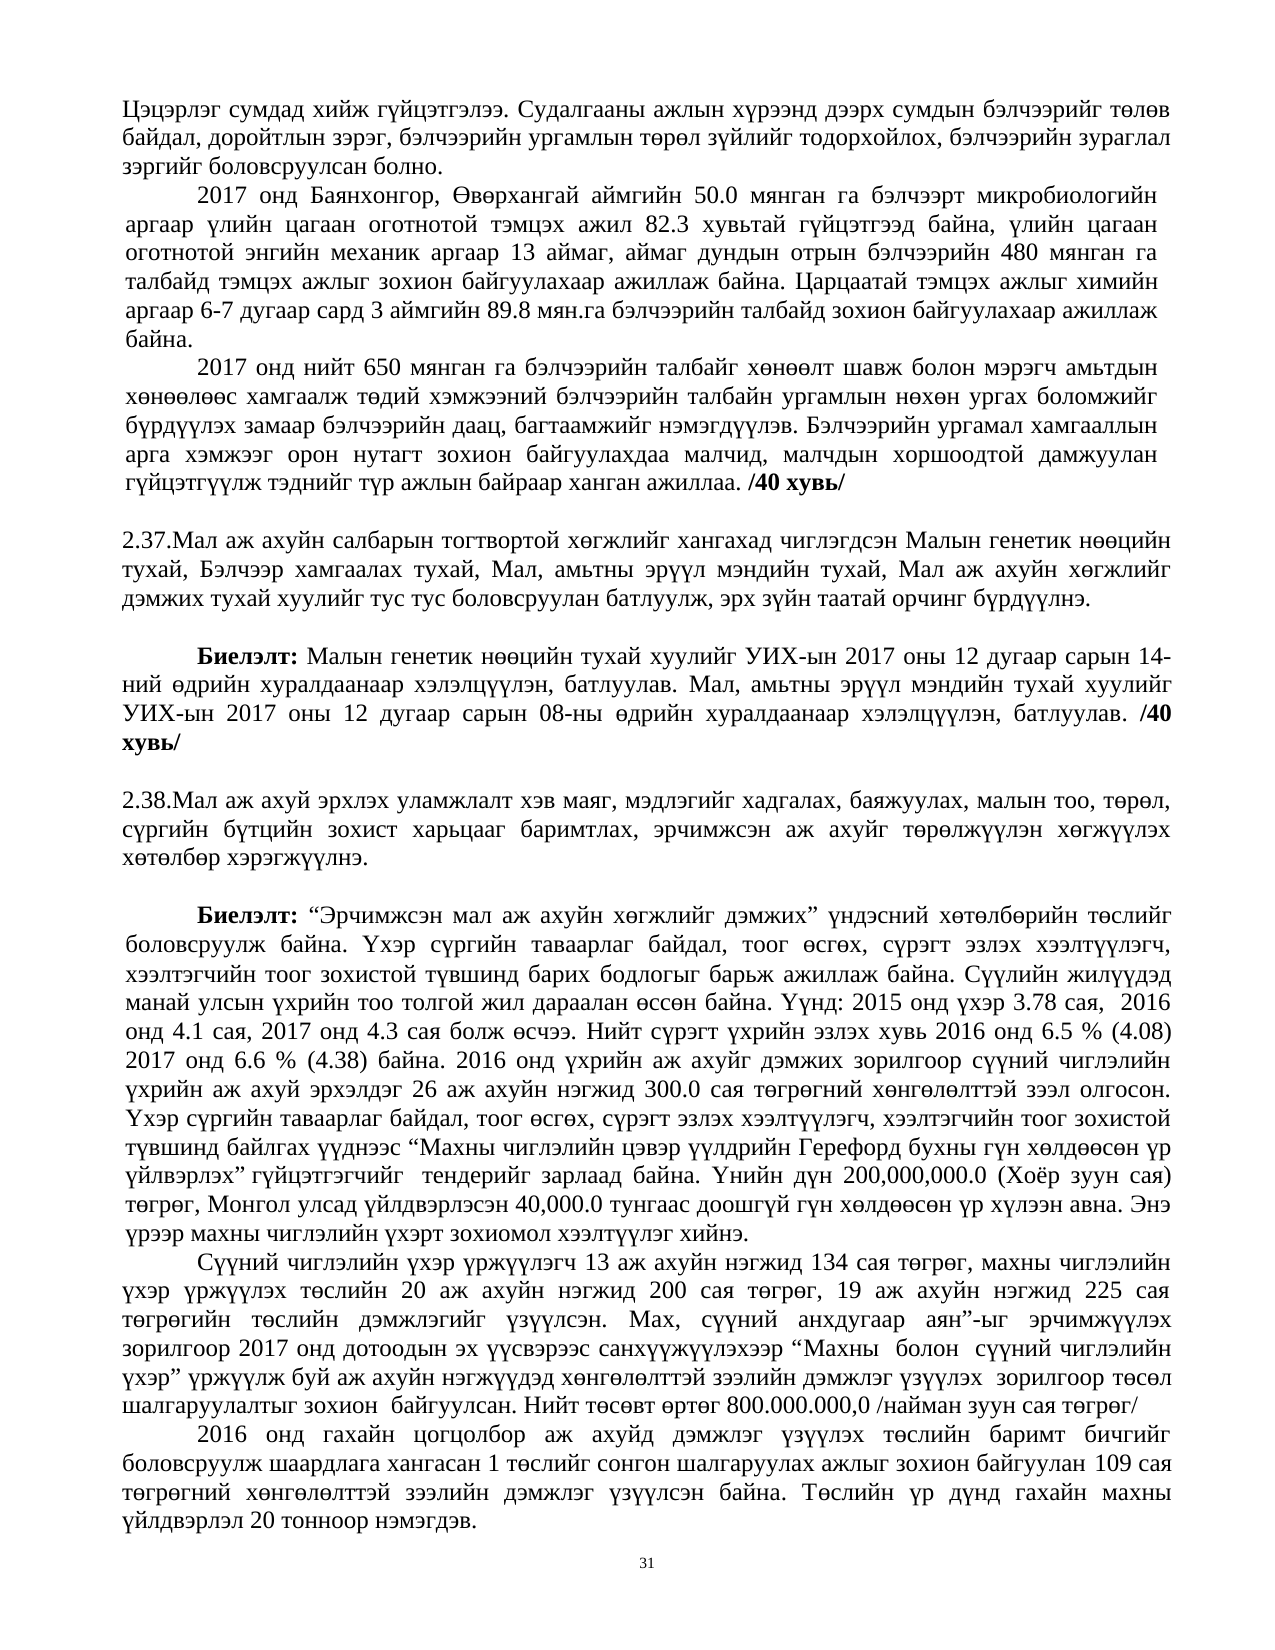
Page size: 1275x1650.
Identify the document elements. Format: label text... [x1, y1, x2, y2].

text Биелэлт: “Эрчимжсэн мал аж ахуйн хөгжлийг дэмжих” үндэсний хөтөлбөрийн төслийг боловсруулж байна. Үхэр сүргийн таваарлаг байдал, тоог өсгөх, сүрэгт эзлэх хээлтүүлэгч, хээлтэгчийн тоог зохистой түвшинд барих бодлогыг барьж ажиллаж байна. Сүүлийн жилүүдэд манай улсын үхрийн тоо толгой жил дараалан өссөн байна. Үүнд: 2015 онд үхэр 3.78 сая, 2016 онд 4.1 сая, 2017 онд 4.3 сая болж өсчээ. Нийт сүрэгт үхрийн эзлэх хувь 2016 онд 6.5 % (4.08) 2017 онд 6.6 % (4.38) байна. 2016 онд үхрийн аж ахуйг дэмжих зорилгоор сүүний чиглэлийн үхрийн аж ахуй эрхэлдэг 26 аж ахуйн нэгжид 300.0 сая төгрөгний хөнгөлөлттэй зээл олгосон. Үхэр сүргийн таваарлаг байдал, тоог өсгөх, сүрэгт эзлэх хээлтүүлэгч, хээлтэгчийн тоог зохистой түвшинд байлгах үүднээс “Махны чиглэлийн цэвэр үүлдрийн Герефорд бухны гүн хөлдөөсөн үр үйлвэрлэх” гүйцэтгэгчийг тендерийг зарлаад байна. Үнийн дүн 200,000,000.0 (Хоёр зуун сая) төгрөг, Монгол улсад үйлдвэрлэсэн 40,000.0 тунгаас доошгүй гүн хөлдөөсөн үр хүлээн авна. Энэ үрээр махны чиглэлийн үхэрт зохиомол хээлтүүлэг хийнэ. [125, 900, 1172, 1247]
text 2.37.Мал аж ахуйн салбарын тогтвортой хөгжлийг хангахад чиглэгдсэн Малын генетик нөөцийн тухай, Бэлчээр хамгаалах тухай, Мал, амьтны эрүүл мэндийн тухай, Мал аж ахуйн хөгжлийг дэмжих тухай хуулийг тус тус боловсруулан батлуулж, эрх зүйн таатай орчинг бүрдүүлнэ. [122, 525, 1172, 612]
text 2.38.Мал аж ахуй эрхлэх уламжлалт хэв маяг, мэдлэгийг хадгалах, баяжуулах, малын тоо, төрөл, сүргийн бүтцийн зохист харьцааг баримтлах, эрчимжсэн аж ахуйг төрөлжүүлэн хөгжүүлэх хөтөлбөр хэрэгжүүлнэ. [122, 785, 1172, 871]
text Биелэлт: Малын генетик нөөцийн тухай хуулийг УИХ-ын 2017 оны 12 дугаар сарын 14-ний өдрийн хуралдаанаар хэлэлцүүлэн, батлуулав. Мал, амьтны эрүүл мэндийн тухай хуулийг УИХ-ын 2017 оны 12 дугаар сарын 08-ны өдрийн хуралдаанаар хэлэлцүүлэн, батлуулав. /40 хувь/ [122, 641, 1172, 756]
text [122, 94, 1172, 180]
text 2017 онд Баянхонгор, Өвөрхангай аймгийн 50.0 мянган га бэлчээрт микробиологийн аргаар үлийн цагаан оготнотой тэмцэх ажил 82.3 хувьтай гүйцэтгээд байна, үлийн цагаан оготнотой энгийн механик аргаар 13 аймаг, аймаг дундын отрын бэлчээрийн 480 мянган га талбайд тэмцэх ажлыг зохион байгуулахаар ажиллаж байна. Царцаатай тэмцэх ажлыг химийн аргаар 6-7 дугаар сард 3 аймгийн 89.8 мян.га бэлчээрийн талбайд зохион байгуулахаар ажиллаж байна. [125, 180, 1159, 352]
text 2017 онд нийт 650 мянган га бэлчээрийн талбайг хөнөөлт шавж болон мэрэгч амьтдын хөнөөлөөс хамгаалж төдий хэмжээний бэлчээрийн талбайн ургамлын нөхөн ургах боломжийг бүрдүүлэх замаар бэлчээрийн даац, багтаамжийг нэмэгдүүлэв. Бэлчээрийн ургамал хамгааллын арга хэмжээг орон нутагт зохион байгуулахдаа малчид, малчдын хоршоодтой дамжуулан гүйцэтгүүлж тэднийг түр ажлын байраар ханган ажиллаа. /40 хувь/ [125, 352, 1159, 496]
text Сүүний чиглэлийн үхэр үржүүлэгч 13 аж ахуйн нэгжид 134 сая төгрөг, махны чиглэлийн үхэр үржүүлэх төслийн 20 аж ахуйн нэгжид 200 сая төгрөг, 19 аж ахуйн нэгжид 225 сая төгрөгийн төслийн дэмжлэгийг үзүүлсэн. Мах, сүүний анхдугаар аян”-ыг эрчимжүүлэх зорилгоор 2017 онд дотоодын эх үүсвэрээс санхүүжүүлэхээр “Махны болон сүүний чиглэлийн үхэр” үржүүлж буй аж ахуйн нэгжүүдэд хөнгөлөлттэй зээлийн дэмжлэг үзүүлэх зорилгоор төсөл шалгаруулалтыг зохион байгуулсан. Нийт төсөвт өртөг 800.000.000,0 /найман зуун сая төгрөг/ [122, 1247, 1172, 1419]
text 2016 онд гахайн цогцолбор аж ахуйд дэмжлэг үзүүлэх төслийн баримт бичгийг боловсруулж шаардлага хангасан 1 төслийг сонгон шалгаруулах ажлыг зохион байгуулан 109 сая төгрөгний хөнгөлөлттэй зээлийн дэмжлэг үзүүлсэн байна. Төслийн үр дүнд гахайн махны үйлдвэрлэл 20 тонноор нэмэгдэв. [122, 1419, 1172, 1534]
